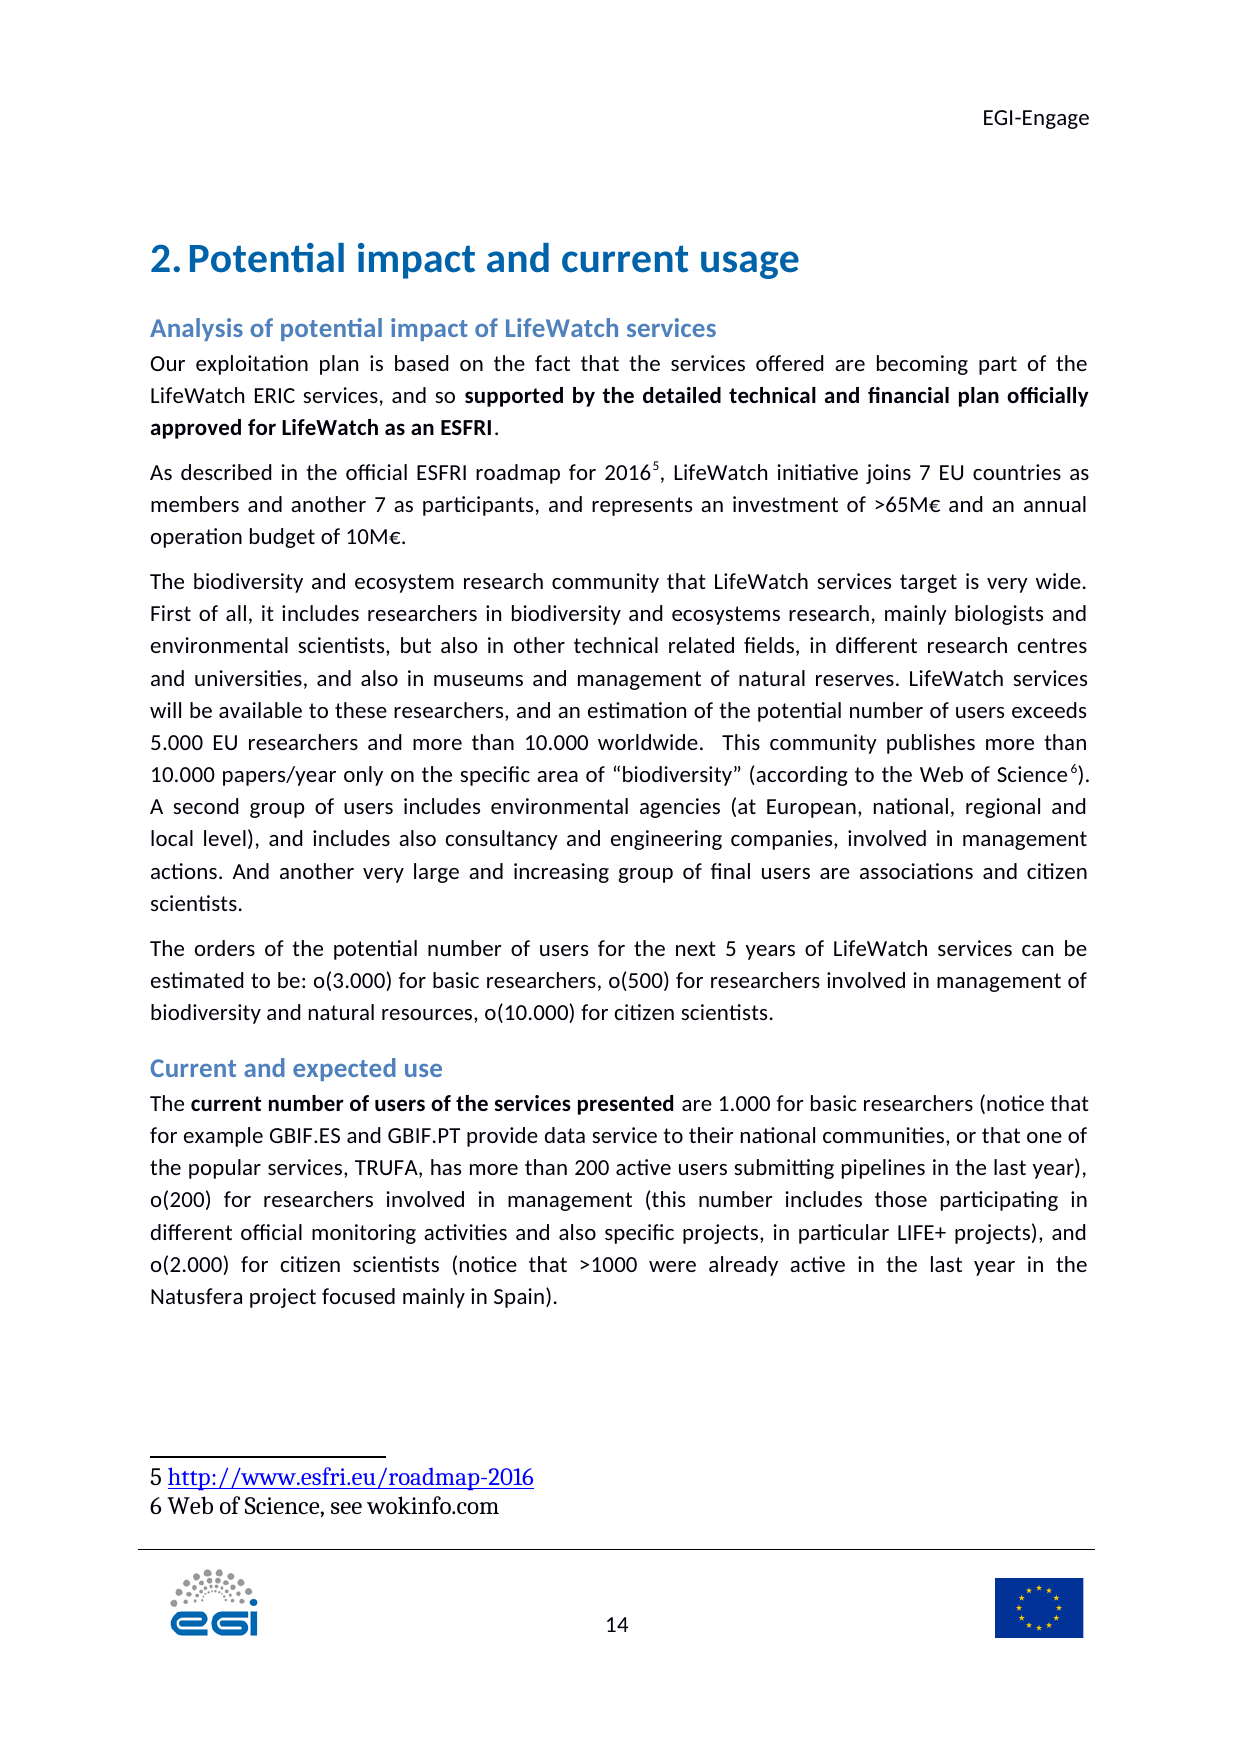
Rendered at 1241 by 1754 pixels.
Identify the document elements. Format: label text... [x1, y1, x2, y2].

subtitle Analysis of potential impact of LifeWatch services [150, 311, 1090, 344]
text Our exploitation plan is based on the fact that the services offered are becoming part of the LifeWatch ERIC services, and so supported by the detailed technical and financial plan officially approved for LifeWatch as an ESFRI. [150, 349, 1090, 441]
text The orders of the potential number of users for the next 5 years of LifeWatch services can be estimated to be: o(3.000) for basic researchers, o(500) for researchers involved in management of biodiversity and natural resources, o(10.000) for citizen scientists. [150, 934, 1090, 1026]
text The biodiversity and ecosystem research community that LifeWatch services target is very wide. First of all, it includes researchers in biodiversity and ecosystems research, mainly biologists and environmental scientists, but also in other technical related fields, in different research centres and universities, and also in museums and management of natural reserves. LifeWatch services will be available to these researchers, and an estimation of the potential number of users exceeds 5.000 EU researchers and more than 10.000 worldwide. This community publishes more than 10.000 papers/year only on the specific area of “biodiversity” (according to the Web of Science). A second group of users includes environmental agencies (at European, national, regional and local level), and includes also consultancy and engineering companies, involved in management actions. And another very large and increasing group of final users are associations and citizen scientists. [150, 567, 1090, 917]
subtitle Potential impact and current usage [150, 232, 1090, 283]
text As described in the official ESFRI roadmap for 2016, LifeWatch initiative joins 7 EU countries as members and another 7 as participants, and represents an investment of >65M€ and an annual operation budget of 10M€. [150, 458, 1090, 550]
text The current number of users of the services presented are 1.000 for basic researchers (notice that for example GBIF.ES and GBIF.PT provide data service to their national communities, or that one of the popular services, TRUFA, has more than 200 active users submitting pipelines in the last year), o(200) for researchers involved in management (this number includes those participating in different official monitoring activities and also specific projects, in particular LIFE+ projects), and o(2.000) for citizen scientists (notice that >1000 were already active in the last year in the Natusfera project focused mainly in Spain). [150, 1089, 1090, 1310]
picture [995, 1578, 1084, 1638]
picture [150, 1567, 276, 1638]
subtitle Current and expected use [150, 1051, 1090, 1084]
